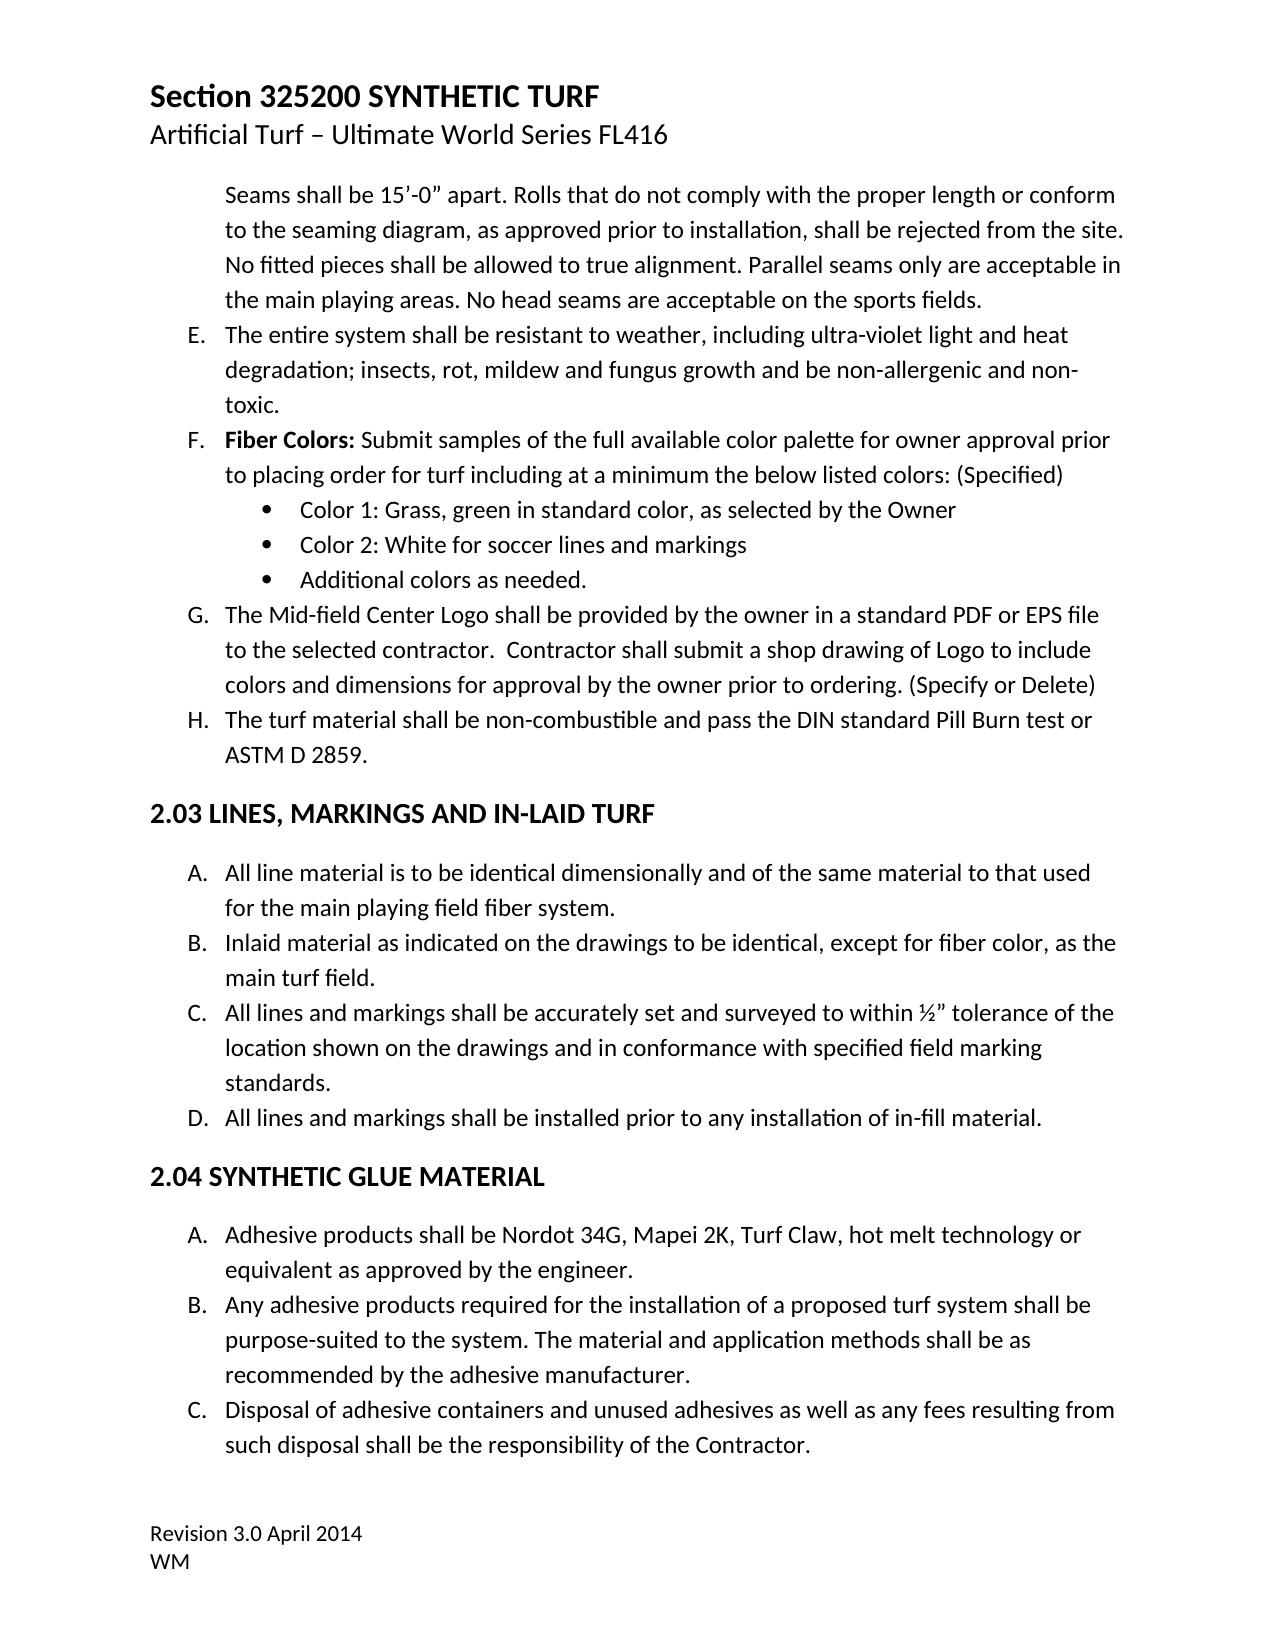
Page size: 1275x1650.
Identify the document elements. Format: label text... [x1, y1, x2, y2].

list All lines and markings shall be installed prior to any installation of in-fill material. [187, 1102, 1125, 1132]
list The Mid-field Center Logo shall be provided by the owner in a standard PDF or EPS file to the selected contractor. Contractor shall submit a shop drawing of Logo to include colors and dimensions for approval by the owner prior to ordering. (Specify or Delete) [187, 599, 1125, 700]
list Color 2: White for soccer lines and markings [262, 529, 1125, 560]
list Fiber Colors: Submit samples of the full available color palette for owner approval prior to placing order for turf including at a minimum the below listed colors: (Specified) [187, 424, 1125, 490]
list Additional colors as needed. [262, 564, 1125, 595]
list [187, 179, 1125, 315]
text 2.03 LINES, MARKINGS AND IN-LAID TURF [150, 795, 1125, 831]
list Any adhesive products required for the installation of a proposed turf system shall be purpose-suited to the system. The material and application methods shall be as recommended by the adhesive manufacturer. [187, 1289, 1125, 1390]
list All line material is to be identical dimensionally and of the same material to that used for the main playing field fiber system. [187, 857, 1125, 922]
list All lines and markings shall be accurately set and surveyed to within ½” tolerance of the location shown on the drawings and in conformance with specified field marking standards. [187, 997, 1125, 1097]
list Inlaid material as indicated on the drawings to be identical, except for fiber color, as the main turf field. [187, 927, 1125, 992]
text 2.04 SYNTHETIC GLUE MATERIAL [150, 1158, 1125, 1193]
list Disposal of adhesive containers and unused adhesives as well as any fees resulting from such disposal shall be the responsibility of the Contractor. [187, 1394, 1125, 1460]
list Color 1: Grass, green in standard color, as selected by the Owner [262, 494, 1125, 525]
list The entire system shall be resistant to weather, including ultra-violet light and heat degradation; insects, rot, mildew and fungus growth and be non-allergenic and non-toxic. [187, 319, 1125, 420]
list The turf material shall be non-combustible and pass the DIN standard Pill Burn test or ASTM D 2859. [187, 704, 1125, 770]
list Adhesive products shall be Nordot 34G, Mapei 2K, Turf Claw, hot melt technology or equivalent as approved by the engineer. [187, 1219, 1125, 1285]
